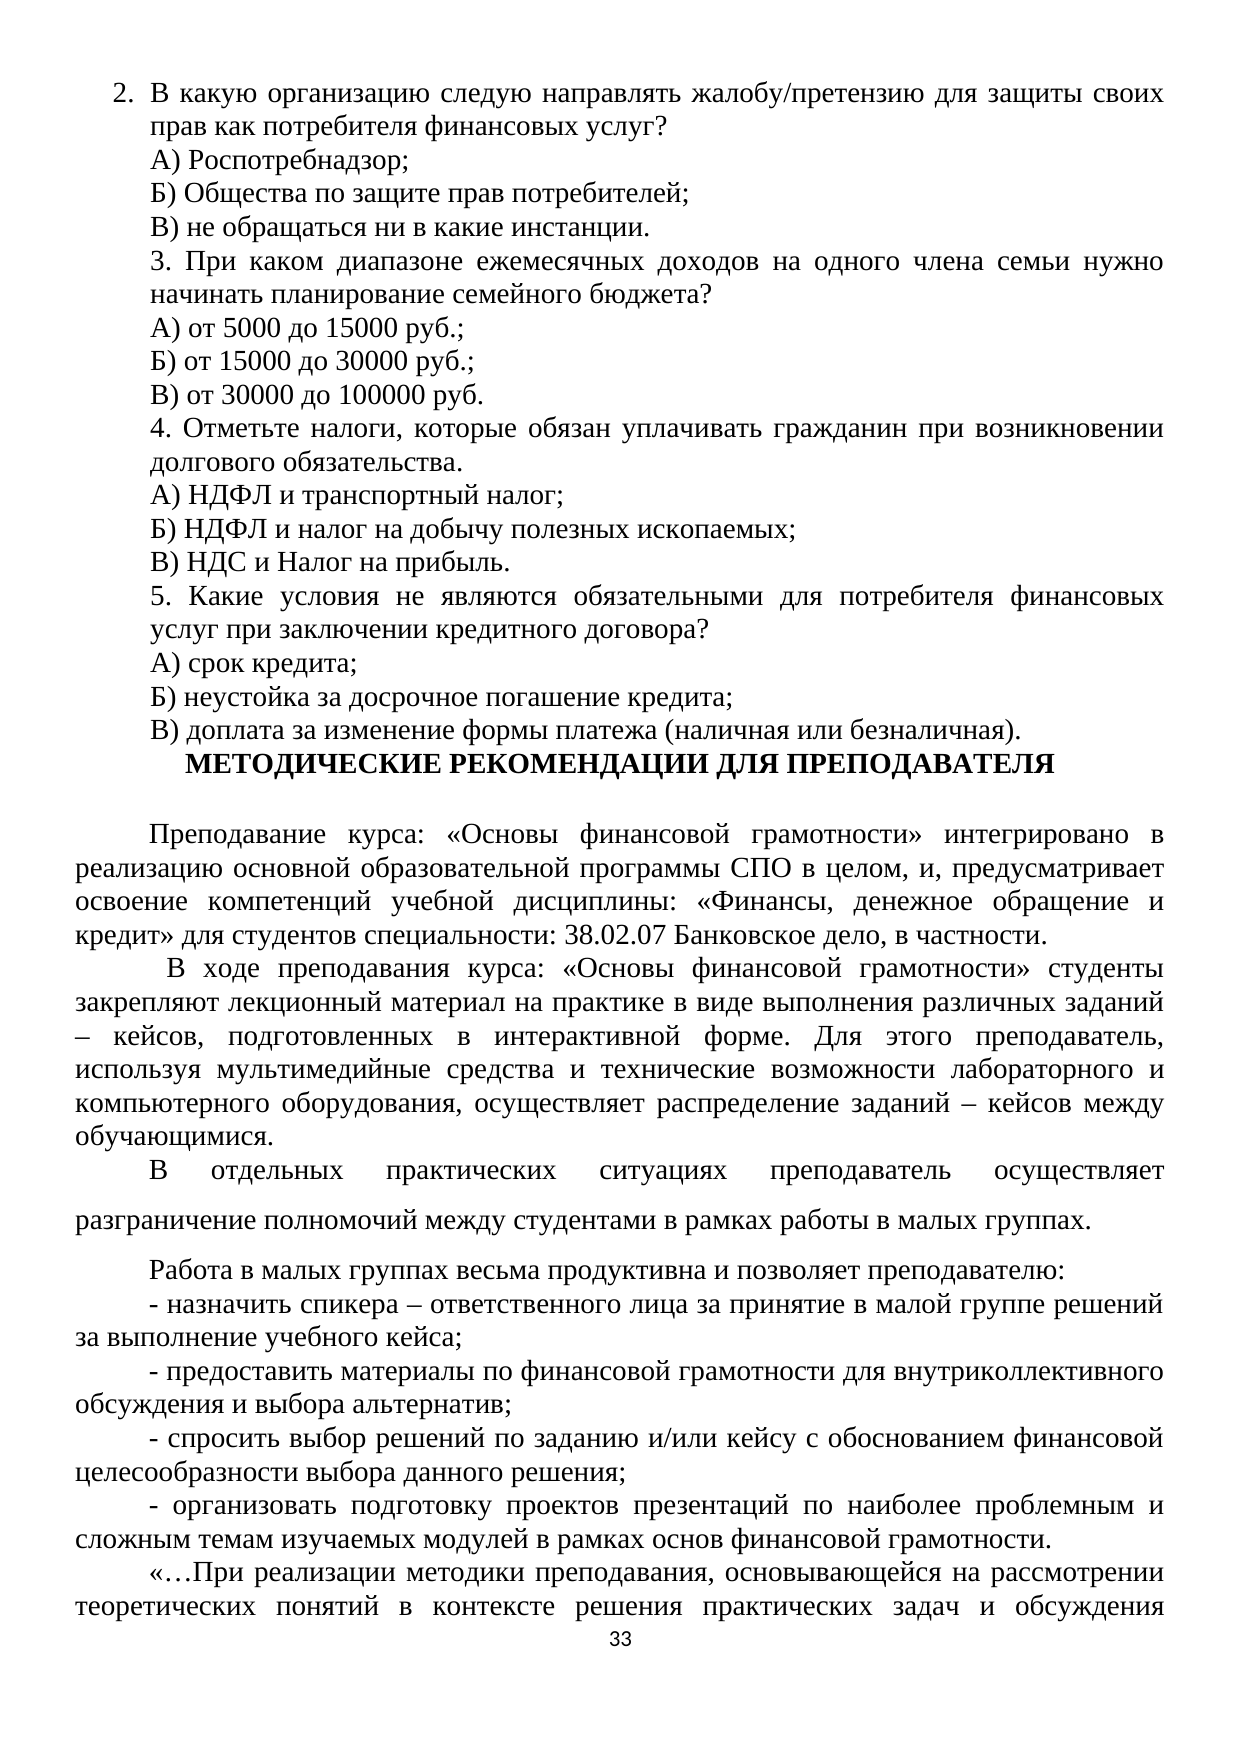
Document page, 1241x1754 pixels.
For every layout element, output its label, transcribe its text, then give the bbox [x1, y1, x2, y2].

list А) от 5000 до 15000 руб.; [150, 310, 1165, 343]
list Б) НДФЛ и налог на добычу полезных ископаемых; [150, 511, 1165, 544]
text В отдельных практических ситуациях преподаватель осуществляет разграничение полномочий между студентами в рамках работы в малых группах. [75, 1152, 1165, 1236]
list В) доплата за изменение формы платежа (наличная или безналичная). [150, 712, 1165, 746]
list В) не обращаться ни в какие инстанции. [150, 209, 1165, 243]
list В какую организацию следую направлять жалобу/претензию для защиты своих прав как потребителя финансовых услуг? [112, 75, 1165, 142]
text Работа в малых группах весьма продуктивна и позволяет преподавателю: [75, 1252, 1165, 1286]
list В) НДС и Налог на прибыль. [150, 544, 1165, 578]
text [75, 1554, 1165, 1621]
text МЕТОДИЧЕСКИЕ РЕКОМЕНДАЦИИ ДЛЯ ПРЕПОДАВАТЕЛЯ [75, 746, 1165, 779]
text Преподавание курса: «Основы финансовой грамотности» интегрировано в реализацию основной образовательной программы СПО в целом, и, предусматривает освоение компетенций учебной дисциплины: «Финансы, денежное обращение и кредит» для студентов специальности: 38.02.07 Банковское дело, в частности. [75, 816, 1165, 951]
list Б) Общества по защите прав потребителей; [150, 176, 1165, 209]
text - организовать подготовку проектов презентаций по наиболее проблемным и сложным темам изучаемых модулей в рамках основ финансовой грамотности. [75, 1487, 1165, 1554]
list 3. При каком диапазоне ежемесячных доходов на одного члена семьи нужно начинать планирование семейного бюджета? [150, 243, 1165, 310]
text - предоставить материалы по финансовой грамотности для внутриколлективного обсуждения и выбора альтернатив; [75, 1353, 1165, 1420]
text В ходе преподавания курса: «Основы финансовой грамотности» студенты закрепляют лекционный материал на практике в виде выполнения различных заданий – кейсов, подготовленных в интерактивной форме. Для этого преподаватель, используя мультимедийные средства и технические возможности лабораторного и компьютерного оборудования, осуществляет распределение заданий – кейсов между обучающимися. [75, 951, 1165, 1152]
list А) срок кредита; [150, 645, 1165, 679]
list А) Роспотребнадзор; [150, 142, 1165, 176]
text - спросить выбор решений по заданию и/или кейсу с обоснованием финансовой целесообразности выбора данного решения; [75, 1420, 1165, 1487]
list Б) от 15000 до 30000 руб.; [150, 343, 1165, 377]
list 4. Отметьте налоги, которые обязан уплачивать гражданин при возникновении долгового обязательства. [150, 410, 1165, 477]
list В) от 30000 до 100000 руб. [150, 377, 1165, 410]
text - назначить спикера – ответственного лица за принятие в малой группе решений за выполнение учебного кейса; [75, 1286, 1165, 1353]
list А) НДФЛ и транспортный налог; [150, 477, 1165, 511]
list Б) неустойка за досрочное погашение кредита; [150, 679, 1165, 712]
list 5. Какие условия не являются обязательными для потребителя финансовых услуг при заключении кредитного договора? [150, 578, 1165, 645]
